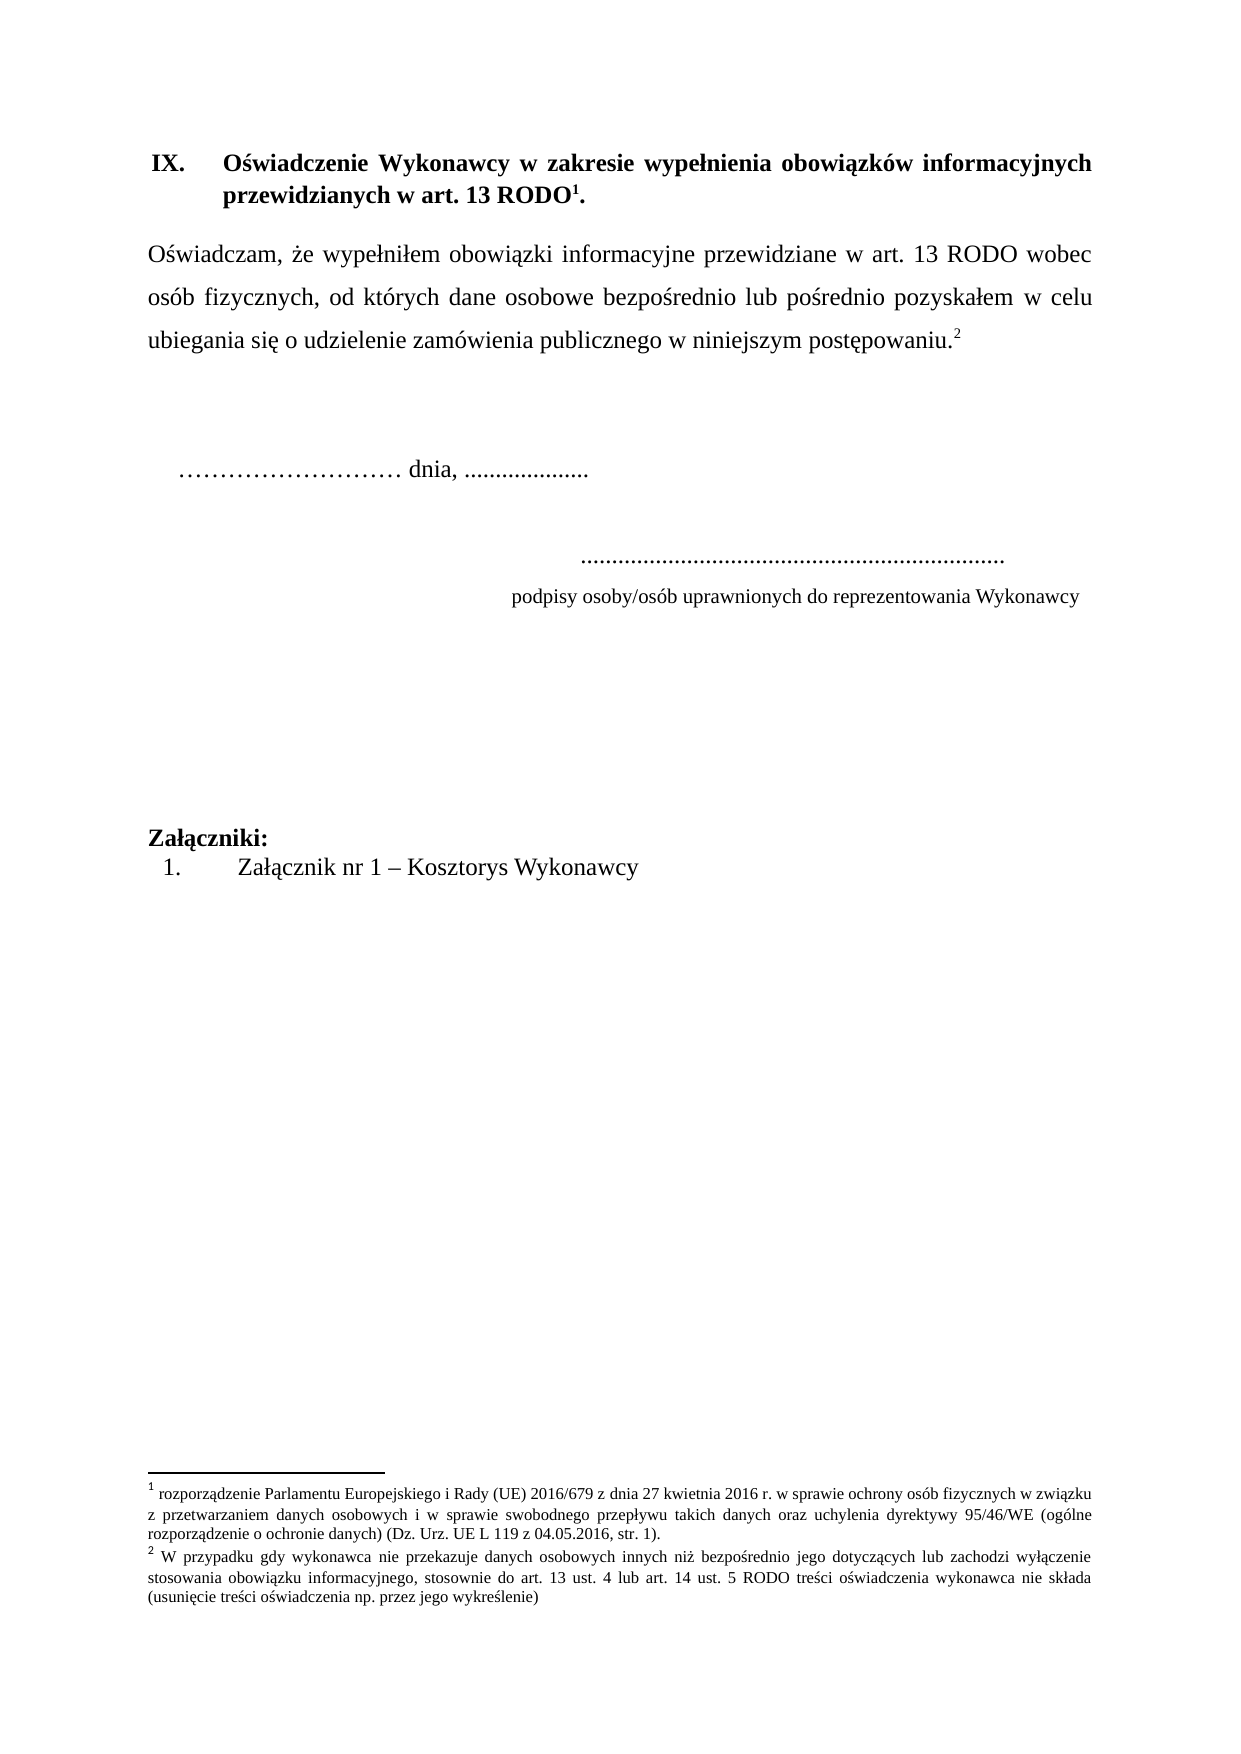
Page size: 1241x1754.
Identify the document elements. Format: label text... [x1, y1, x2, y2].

list Oświadczenie Wykonawcy w zakresie wypełnienia obowiązków informacyjnych przewidzianych w art. 13 RODO. [185, 148, 1093, 209]
text Załączniki: [148, 823, 1093, 852]
text podpisy osoby/osób uprawnionych do reprezentowania Wykonawcy [177, 584, 1093, 608]
list Załącznik nr 1 – Kosztorys Wykonawcy [162, 852, 1093, 881]
text Oświadczam, że wypełniłem obowiązki informacyjne przewidziane w art. 13 RODO wobec osób fizycznych, od których dane osobowe bezpośrednio lub pośrednio pozyskałem w celu ubiegania się o udzielenie zamówienia publicznego w niniejszym postępowaniu. [148, 239, 1093, 354]
text ……………………… dnia, .................... [148, 454, 1093, 483]
text .................................................................... [148, 541, 1093, 569]
